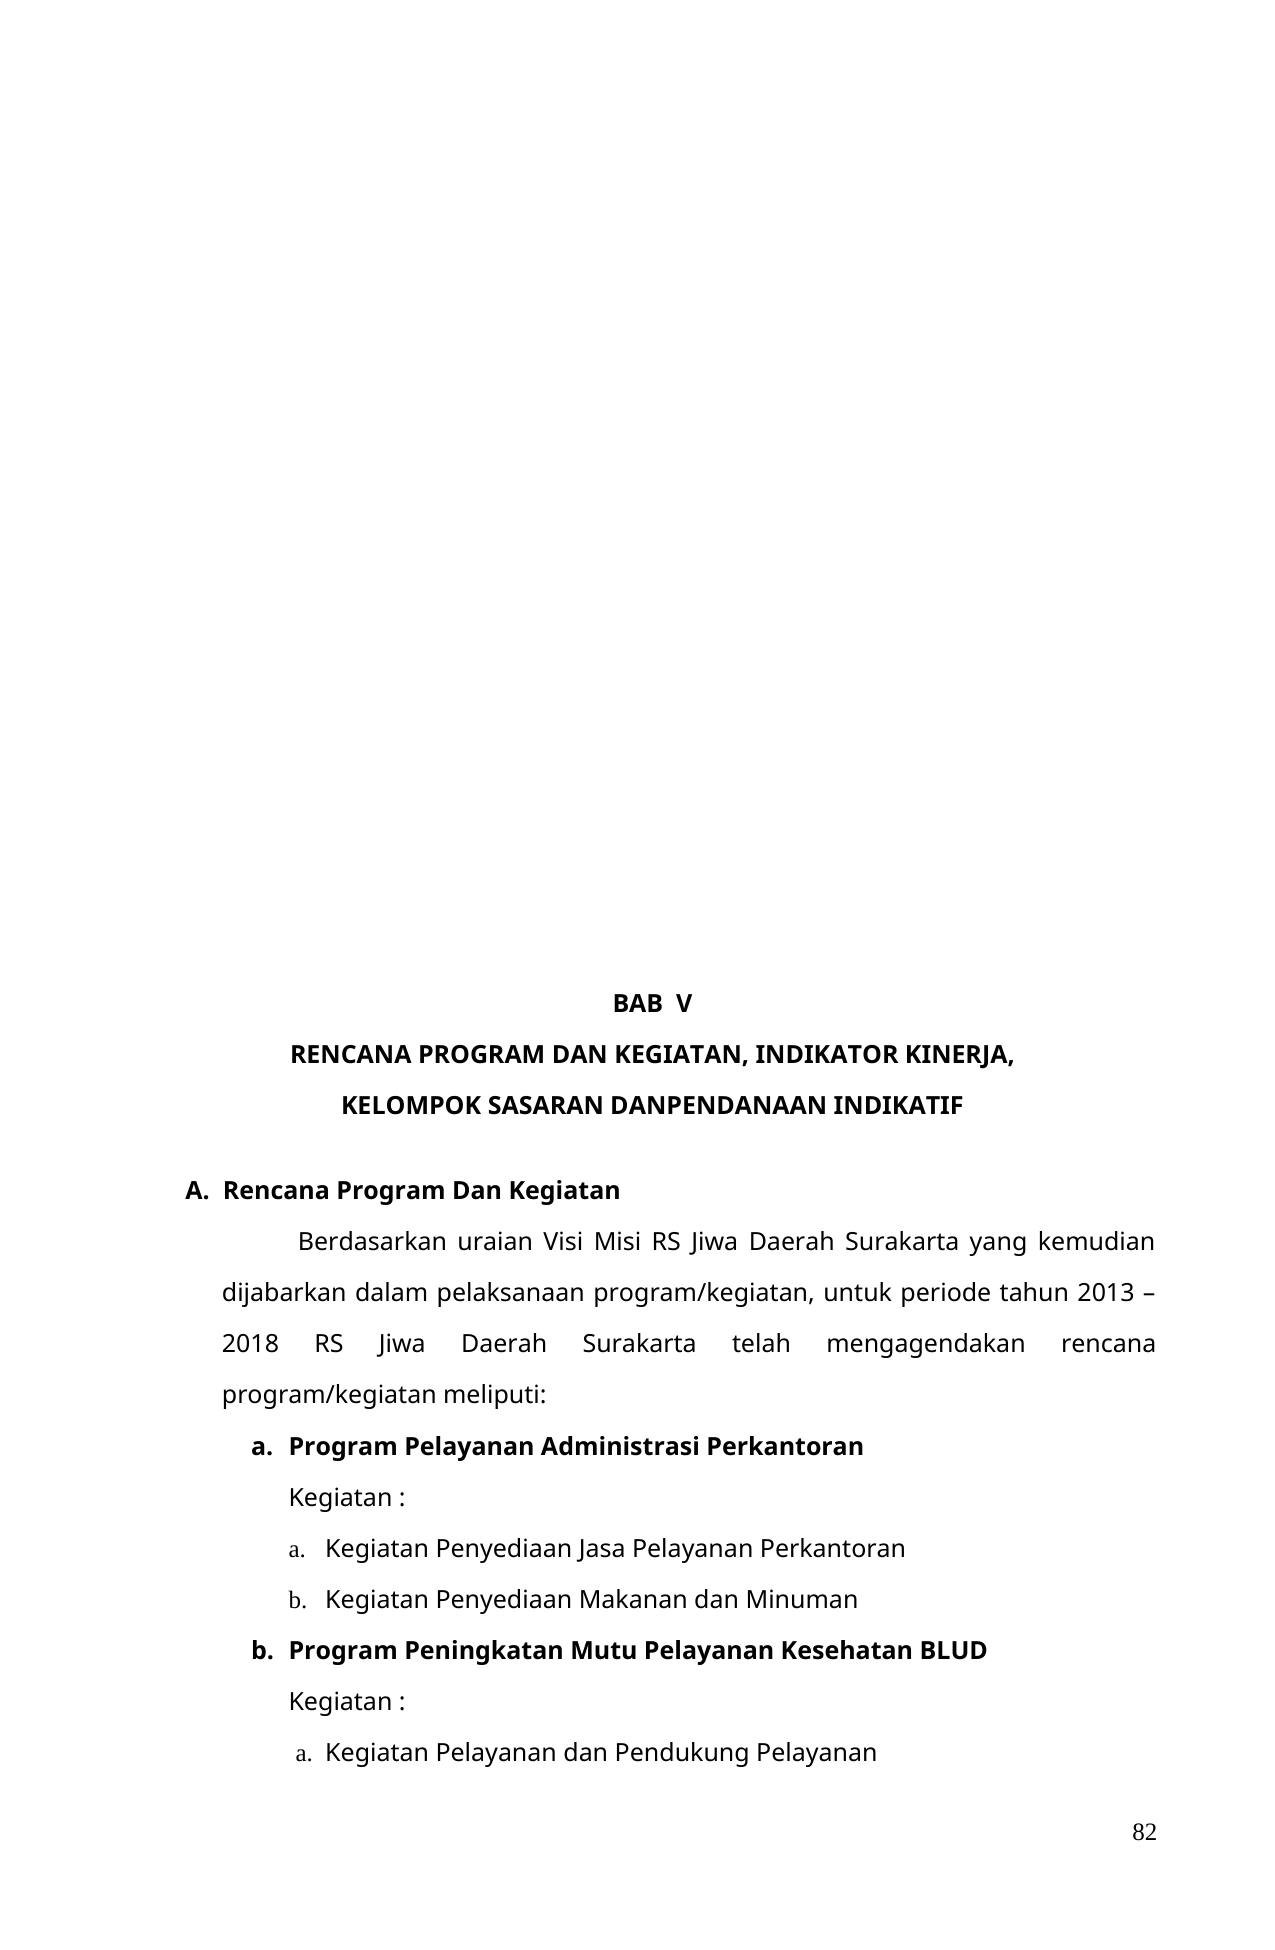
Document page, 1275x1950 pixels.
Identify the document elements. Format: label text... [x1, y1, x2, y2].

list Kegiatan Penyediaan Jasa Pelayanan Perkantoran [288, 1530, 1157, 1564]
subtitle BAB V [148, 986, 1157, 1020]
text Kegiatan : [279, 1479, 1157, 1513]
list Kegiatan Pelayanan dan Pendukung Pelayanan [295, 1734, 1157, 1768]
list Program Pelayanan Administrasi Perkantoran [251, 1428, 1157, 1462]
subtitle KELOMPOK SASARAN DANPENDANAAN INDIKATIF [148, 1088, 1157, 1122]
list Kegiatan Penyediaan Makanan dan Minuman [288, 1581, 1157, 1615]
list Program Peningkatan Mutu Pelayanan Kesehatan BLUD [251, 1632, 1157, 1666]
text Kegiatan : [279, 1683, 1157, 1717]
text Berdasarkan uraian Visi Misi RS Jiwa Daerah Surakarta yang kemudian dijabarkan dalam pelaksanaan program/kegiatan, untuk periode tahun 2013 – 2018 RS Jiwa Daerah Surakarta telah mengagendakan rencana program/kegiatan meliputi: [222, 1224, 1157, 1411]
subtitle RENCANA PROGRAM DAN KEGIATAN, INDIKATOR KINERJA, [148, 1037, 1157, 1071]
subtitle Rencana Program Dan Kegiatan [185, 1173, 1157, 1207]
